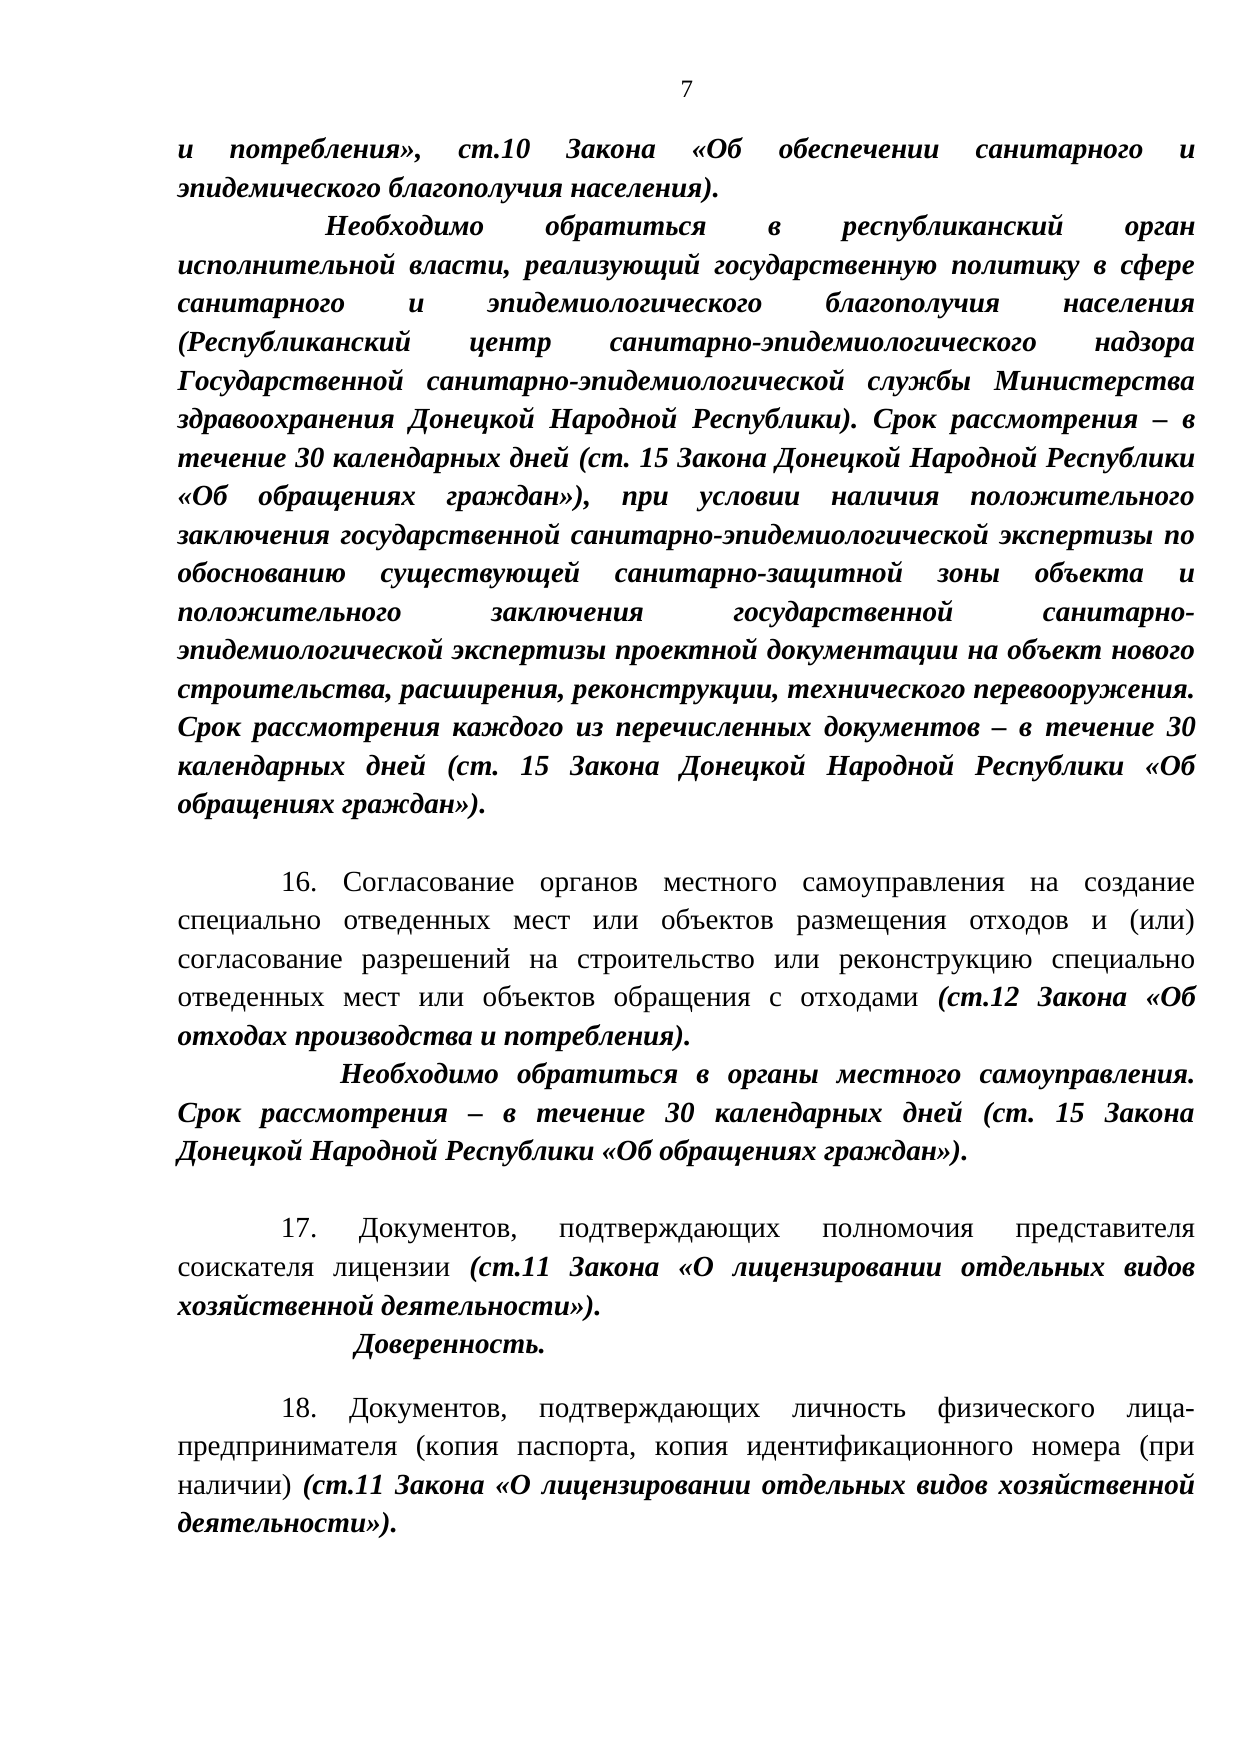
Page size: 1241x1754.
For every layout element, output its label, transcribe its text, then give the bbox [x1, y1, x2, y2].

text Необходимо обратиться в республиканский орган исполнительной власти, реализующий государственную политику в сфере санитарного и эпидемиологического благополучия населения (Республиканский центр санитарно-эпидемиологического надзора Государственной санитарно-эпидемиологической службы Министерства здравоохранения Донецкой Народной Республики). Срок рассмотрения – в течение 30 календарных дней (ст. 15 Закона Донецкой Народной Республики «Об обращениях граждан»), при условии наличия положительного заключения государственной санитарно-эпидемиологической экспертизы по обоснованию существующей санитарно-защитной зоны объекта и положительного заключения государственной санитарно-эпидемиологической экспертизы проектной документации на объект нового строительства, расширения, реконструкции, технического перевооружения. Срок рассмотрения каждого из перечисленных документов – в течение 30 календарных дней (ст. 15 Закона Донецкой Народной Республики «Об обращениях граждан»). [177, 208, 1196, 820]
text 16. Согласование органов местного самоуправления на создание специально отведенных мест или объектов размещения отходов и (или) согласование разрешений на строительство или реконструкцию специально отведенных мест или объектов обращения с отходами (ст.12 Закона «Об отходах производства и потребления). [177, 864, 1196, 1051]
text Необходимо обратиться в органы местного самоуправления. Срок рассмотрения – в течение 30 календарных дней (ст. 15 Закона Донецкой Народной Республики «Об обращениях граждан»). [177, 1056, 1196, 1167]
text 18. Документов, подтверждающих личность физического лица-предпринимателя (копия паспорта, копия идентификационного номера (при наличии) (ст.11 Закона «О лицензировании отдельных видов хозяйственной деятельности»). [177, 1390, 1196, 1539]
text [177, 131, 1196, 203]
text 17. Документов, подтверждающих полномочия представителя соискателя лицензии (ст.11 Закона «О лицензировании отдельных видов хозяйственной деятельности»). [177, 1211, 1196, 1321]
text Доверенность. [177, 1326, 1196, 1360]
